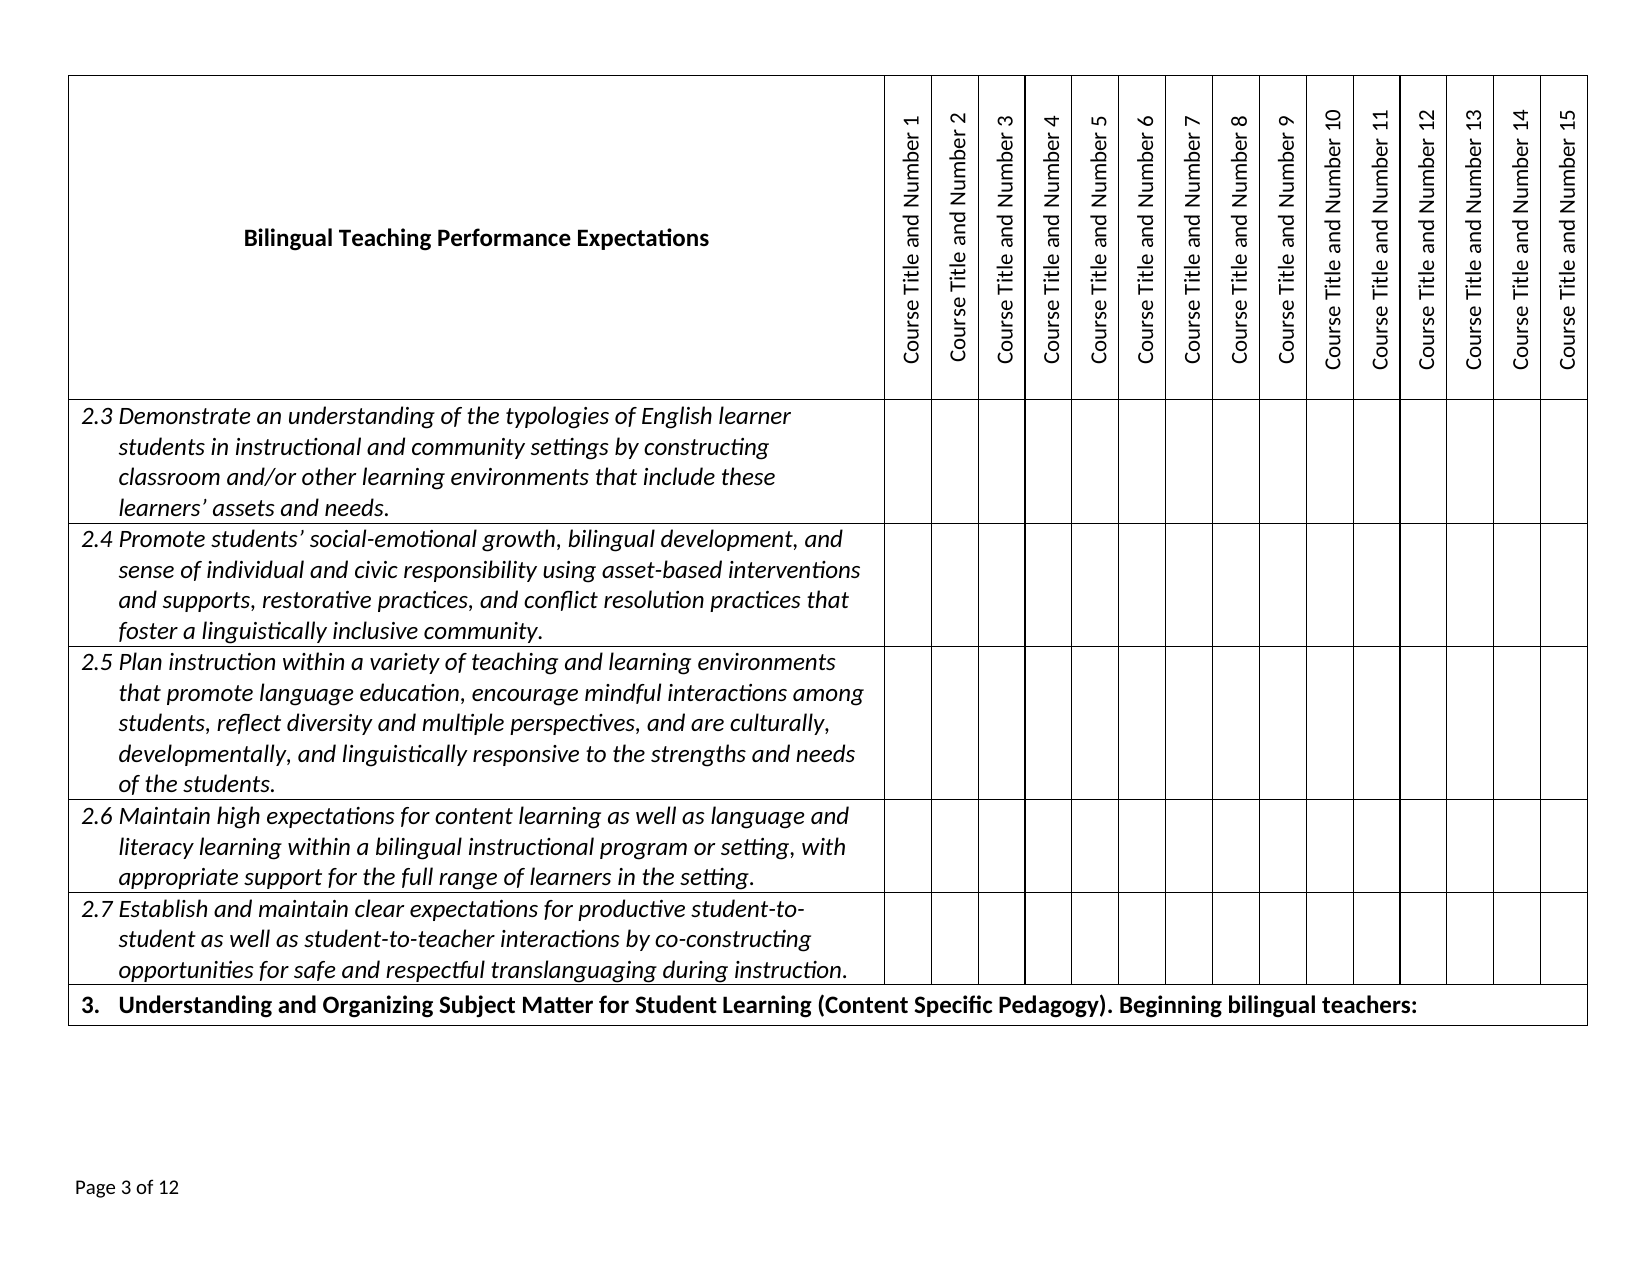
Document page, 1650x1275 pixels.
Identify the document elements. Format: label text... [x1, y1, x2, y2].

table_cell [1260, 524, 1306, 646]
table_cell [1166, 893, 1212, 984]
table_cell [1494, 893, 1540, 984]
table_cell Demonstrate an understanding of the typologies of English learner students in instructional and community settings by constructing classroom and/or other learning environments that include these learners’ assets and needs. [69, 400, 884, 522]
table_cell Establish and maintain clear expectations for productive student-to-student as well as student-to-teacher interactions by co-constructing opportunities for safe and respectful translanguaging during instruction. [69, 893, 884, 984]
table_cell [1026, 800, 1071, 892]
table_cell [1541, 647, 1587, 799]
table_cell [932, 524, 978, 646]
table_cell [1307, 893, 1353, 984]
table_cell [1072, 400, 1118, 522]
table_cell [885, 893, 931, 984]
table_cell [1260, 800, 1306, 892]
table_cell [885, 647, 931, 799]
table_cell [1354, 524, 1399, 646]
table_cell [1541, 800, 1587, 892]
table_cell [1260, 400, 1306, 522]
table_cell [1494, 400, 1540, 522]
table_cell [1166, 524, 1212, 646]
table_cell [885, 800, 931, 892]
table_cell [979, 524, 1024, 646]
table_cell [1447, 800, 1493, 892]
table_cell [1447, 400, 1493, 522]
table_cell Maintain high expectations for content learning as well as language and literacy learning within a bilingual instructional program or setting, with appropriate support for the full range of learners in the setting. [69, 800, 884, 892]
table_header Bilingual Teaching Performance Expectations [69, 76, 884, 399]
table_cell [932, 647, 978, 799]
table_cell [1401, 893, 1446, 984]
table_cell [1354, 400, 1399, 522]
table_cell [1541, 524, 1587, 646]
table_cell [1260, 647, 1306, 799]
table_cell [1401, 524, 1446, 646]
table_cell [979, 800, 1024, 892]
table_cell [979, 647, 1024, 799]
table_cell [885, 524, 931, 646]
table_cell [1213, 893, 1259, 984]
table_cell [1447, 647, 1493, 799]
table_cell [1401, 647, 1446, 799]
table_cell Understanding and Organizing Subject Matter for Student Learning (Content Specific Pedagogy). Beginning bilingual teachers: [69, 985, 1587, 1024]
table_cell [1072, 800, 1118, 892]
table_cell [1494, 647, 1540, 799]
table_cell [1260, 893, 1306, 984]
table_cell Plan instruction within a variety of teaching and learning environments that promote language education, encourage mindful interactions among students, reflect diversity and multiple perspectives, and are culturally, developmentally, and linguistically responsive to the strengths and needs of the students. [69, 647, 884, 799]
table_cell [1026, 647, 1071, 799]
table_cell Promote students’ social-emotional growth, bilingual development, and sense of individual and civic responsibility using asset-based interventions and supports, restorative practices, and conflict resolution practices that foster a linguistically inclusive community. [69, 524, 884, 646]
table_cell [1026, 400, 1071, 522]
table_cell [1213, 524, 1259, 646]
table_cell [979, 893, 1024, 984]
table_cell [1354, 893, 1399, 984]
table_cell [1354, 800, 1399, 892]
table_cell [932, 400, 978, 522]
table_cell [1541, 893, 1587, 984]
table_cell [1026, 893, 1071, 984]
table_cell [932, 800, 978, 892]
table_cell [1119, 524, 1165, 646]
table_cell [1541, 400, 1587, 522]
table_cell [932, 893, 978, 984]
table_cell [1307, 524, 1353, 646]
table_cell [1166, 400, 1212, 522]
table_cell [1307, 400, 1353, 522]
table_cell [885, 400, 931, 522]
table_cell [1307, 800, 1353, 892]
table_cell [1213, 800, 1259, 892]
table_cell [1213, 400, 1259, 522]
table_cell [1447, 524, 1493, 646]
table_cell [1072, 893, 1118, 984]
table_cell [1119, 893, 1165, 984]
table_cell [1072, 524, 1118, 646]
table_cell [1026, 524, 1071, 646]
table_cell [1072, 647, 1118, 799]
table_cell [1494, 800, 1540, 892]
table_cell [1354, 647, 1399, 799]
table_cell [1401, 800, 1446, 892]
table_cell [1494, 524, 1540, 646]
table_cell [979, 400, 1024, 522]
table_cell [1213, 647, 1259, 799]
table_cell [1119, 647, 1165, 799]
table_cell [1307, 647, 1353, 799]
table_cell [1119, 800, 1165, 892]
table_cell [1447, 893, 1493, 984]
table_cell [1166, 647, 1212, 799]
table_cell [1119, 400, 1165, 522]
table_cell [1401, 400, 1446, 522]
table_cell [1166, 800, 1212, 892]
